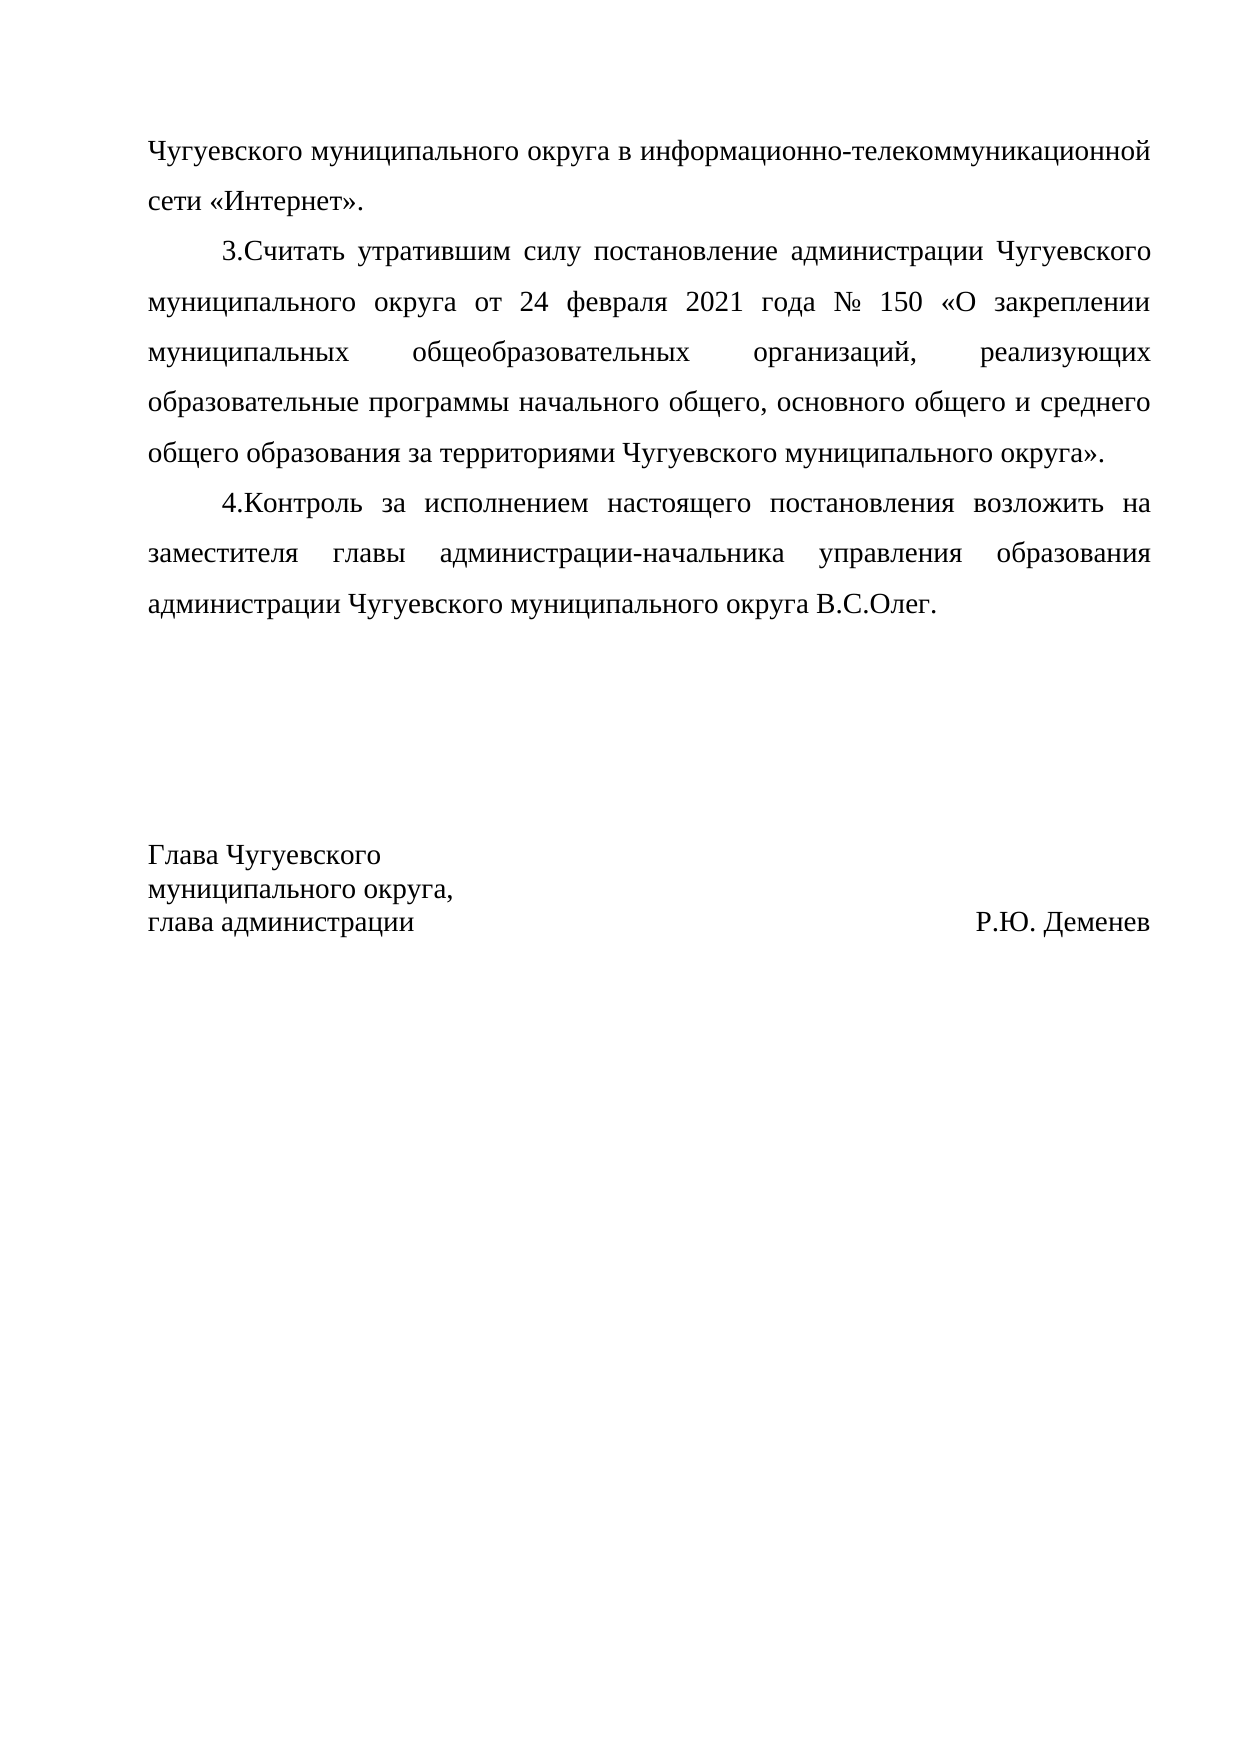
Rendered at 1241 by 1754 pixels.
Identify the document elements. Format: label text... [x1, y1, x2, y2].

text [148, 133, 1152, 217]
text Глава Чугуевского [148, 837, 1152, 871]
text 3.Считать утратившим силу постановление администрации Чугуевского муниципального округа от 24 февраля 2021 года № 150 «О закреплении муниципальных общеобразовательных организаций, реализующих образовательные программы начального общего, основного общего и среднего общего образования за территориями Чугуевского муниципального округа». [148, 233, 1152, 468]
text 4.Контроль за исполнением настоящего постановления возложить на заместителя главы администрации-начальника управления образования администрации Чугуевского муниципального округа В.С.Олег. [148, 485, 1152, 619]
text муниципального округа, [148, 871, 1152, 904]
text глава администрации Р.Ю. Деменев [148, 904, 1152, 938]
